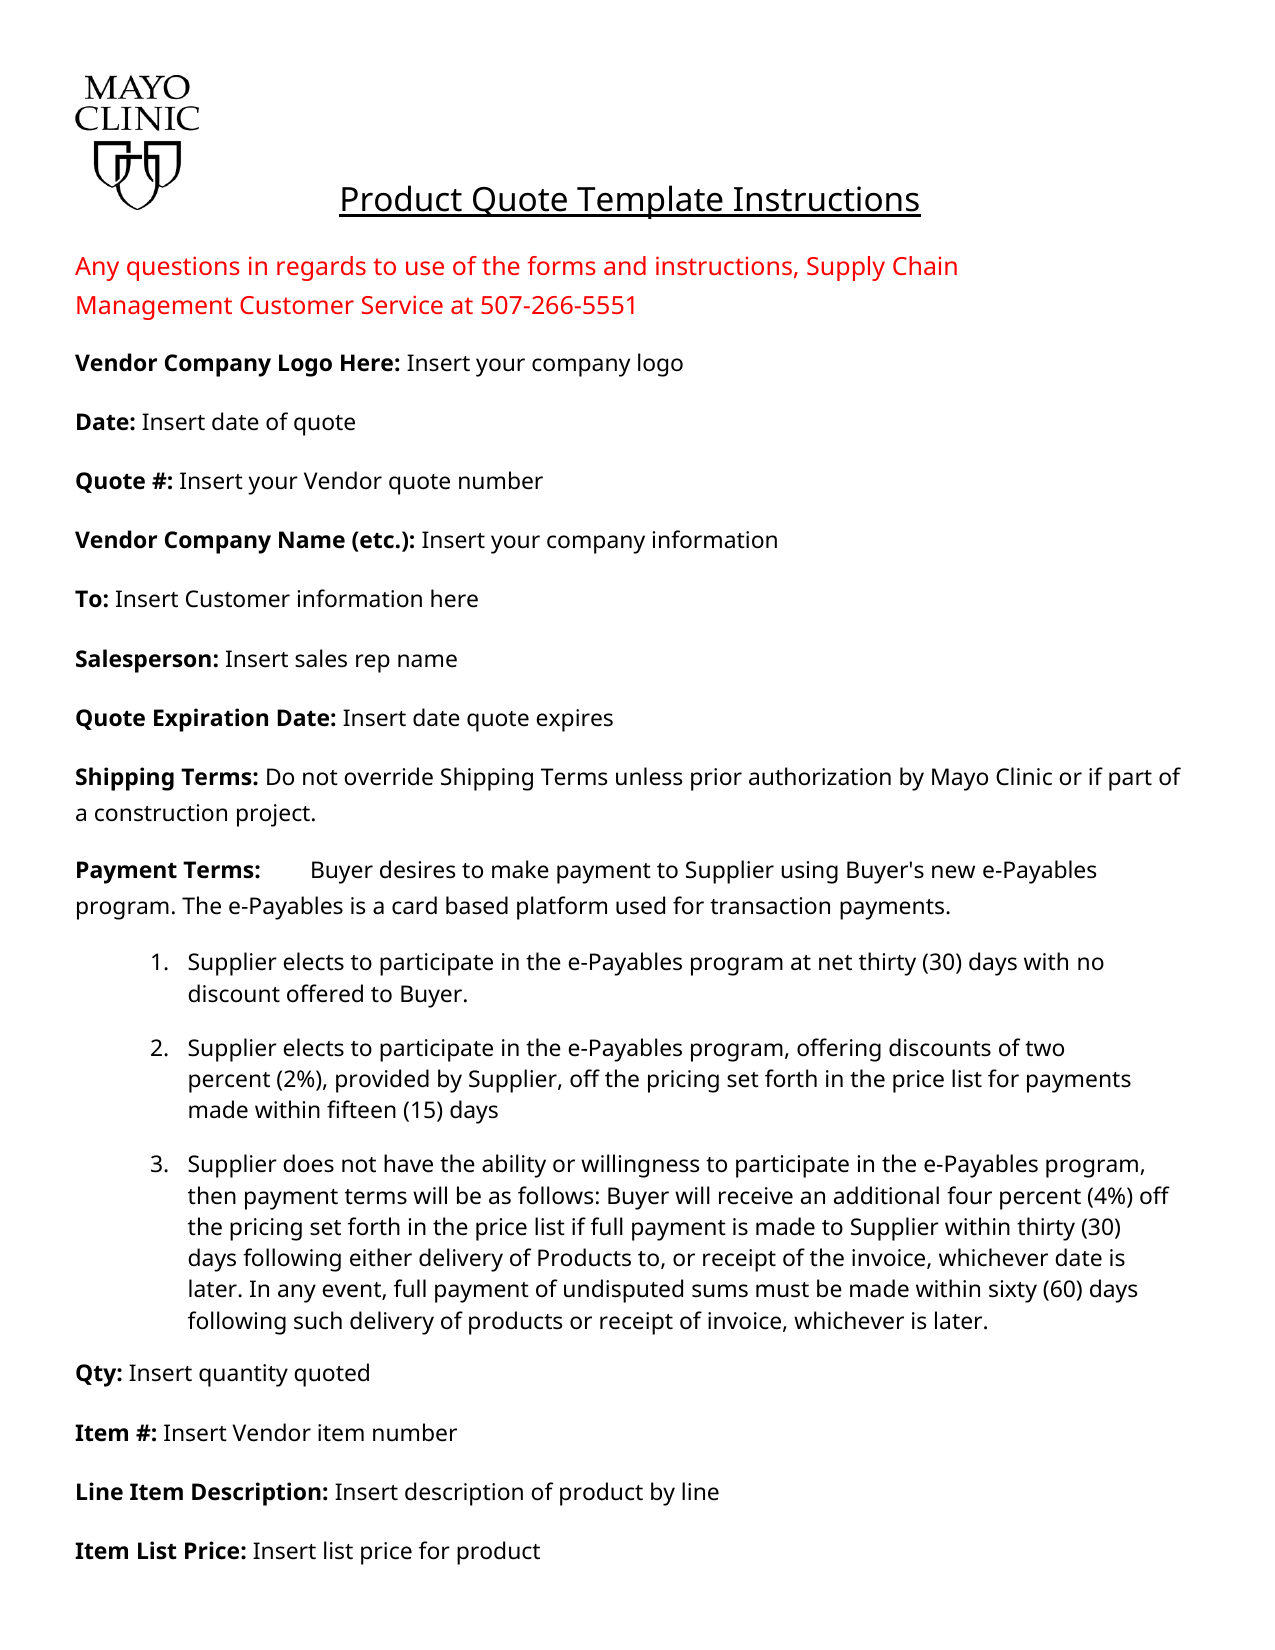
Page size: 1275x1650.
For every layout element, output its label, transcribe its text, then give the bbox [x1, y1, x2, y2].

text Date: Insert date of quote [75, 406, 1202, 437]
text Salesperson: Insert sales rep name [75, 642, 1202, 674]
list Supplier elects to participate in the e-Payables program at net thirty (30) days with no discount offered to Buyer. [150, 946, 1190, 1009]
text Qty: Insert quantity quoted [75, 1357, 1202, 1389]
list Supplier does not have the ability or willingness to participate in the e-Payables program, then payment terms will be as follows: Buyer will receive an additional four percent (4%) off the pricing set forth in the price list if full payment is made to Supplier within thirty (30) days following either delivery of Products to, or receipt of the invoice, whichever date is later. In any event, full payment of undisputed sums must be made within sixty (60) days following such delivery of products or receipt of invoice, whichever is later. [150, 1148, 1173, 1336]
subtitle Product Quote Template Instructions [339, 176, 1202, 222]
text Shipping Terms: Do not override Shipping Terms unless prior authorization by Mayo Clinic or if part of a construction project. [75, 761, 1193, 828]
subtitle Any questions in regards to use of the forms and instructions, Supply Chain Management Customer Service at 507-266-5551 [75, 248, 1032, 321]
picture [75, 75, 199, 210]
text Line Item Description: Insert description of product by line [75, 1476, 1202, 1507]
text Quote Expiration Date: Insert date quote expires [75, 702, 1202, 733]
text Item #: Insert Vendor item number [75, 1416, 1202, 1448]
text Item List Price: Insert list price for product [75, 1535, 1202, 1566]
list Supplier elects to participate in the e-Payables program, offering discounts of two percent (2%), provided by Supplier, off the pricing set forth in the price list for payments made within fifteen (15) days [150, 1032, 1133, 1125]
text Vendor Company Logo Here: Insert your company logo [75, 347, 1202, 378]
text Payment Terms: Buyer desires to make payment to Supplier using Buyer's new e-Payables program. The e-Payables is a card based platform used for transaction payments. [75, 854, 1163, 921]
text Quote #: Insert your Vendor quote number [75, 465, 1202, 496]
text To: Insert Customer information here [75, 583, 1202, 615]
text Vendor Company Name (etc.): Insert your company information [75, 524, 1202, 555]
